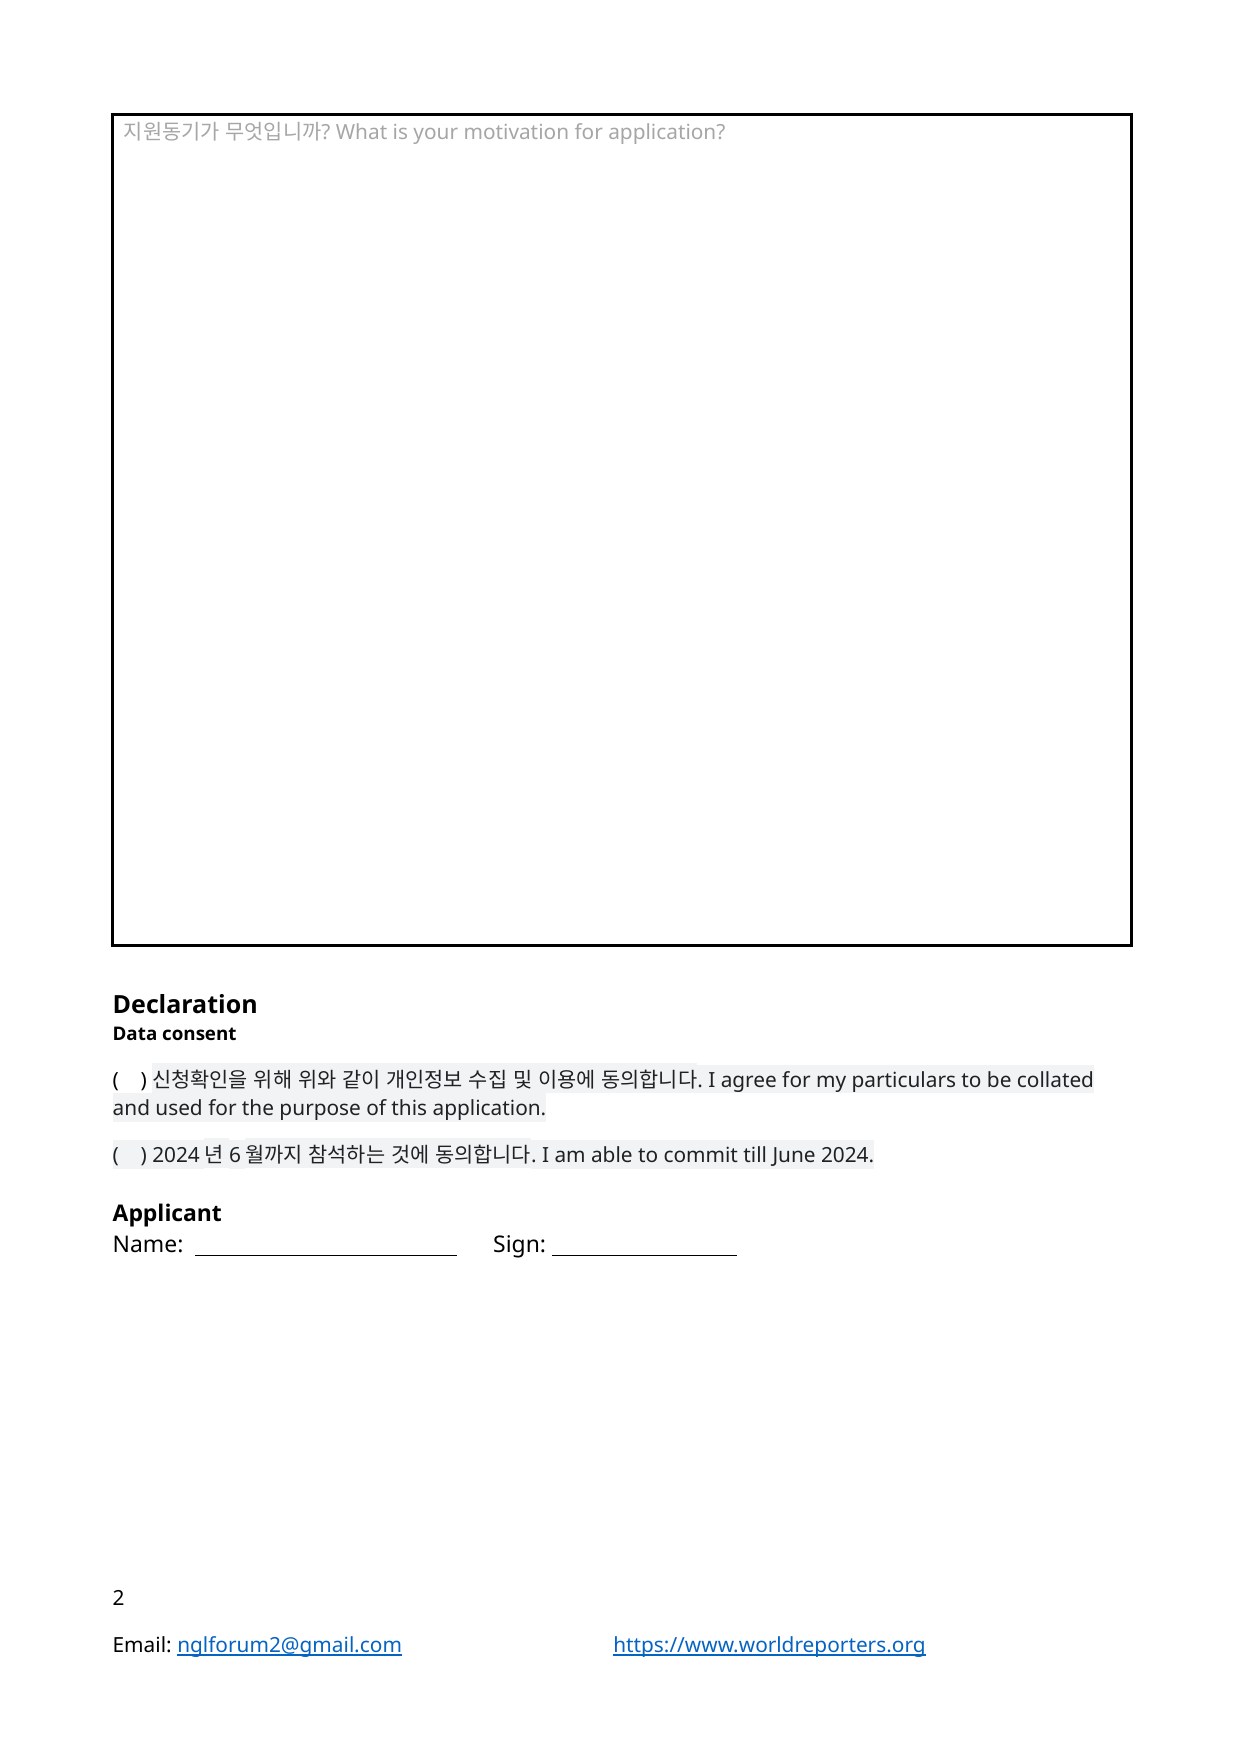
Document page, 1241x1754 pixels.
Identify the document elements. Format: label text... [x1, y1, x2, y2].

text ( ) 2024년 6월까지 참석하는 것에 동의합니다. I am able to commit till June 2024. [531, 1138, 1128, 1169]
text Applicant [112, 1197, 1128, 1228]
text Data consent [112, 1021, 1128, 1046]
table_header 지원동기가 무엇입니까? What is your motivation for application? [114, 116, 1130, 944]
text Declaration [112, 987, 1128, 1021]
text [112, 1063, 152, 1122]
text ( ) 신청확인을 위해 위와 같이 개인정보 수집 및 이용에 동의합니다. I agree for my particulars to be collated and used for the purpose of this application. [546, 1063, 1128, 1122]
text Name: Sign: [112, 1228, 1128, 1259]
